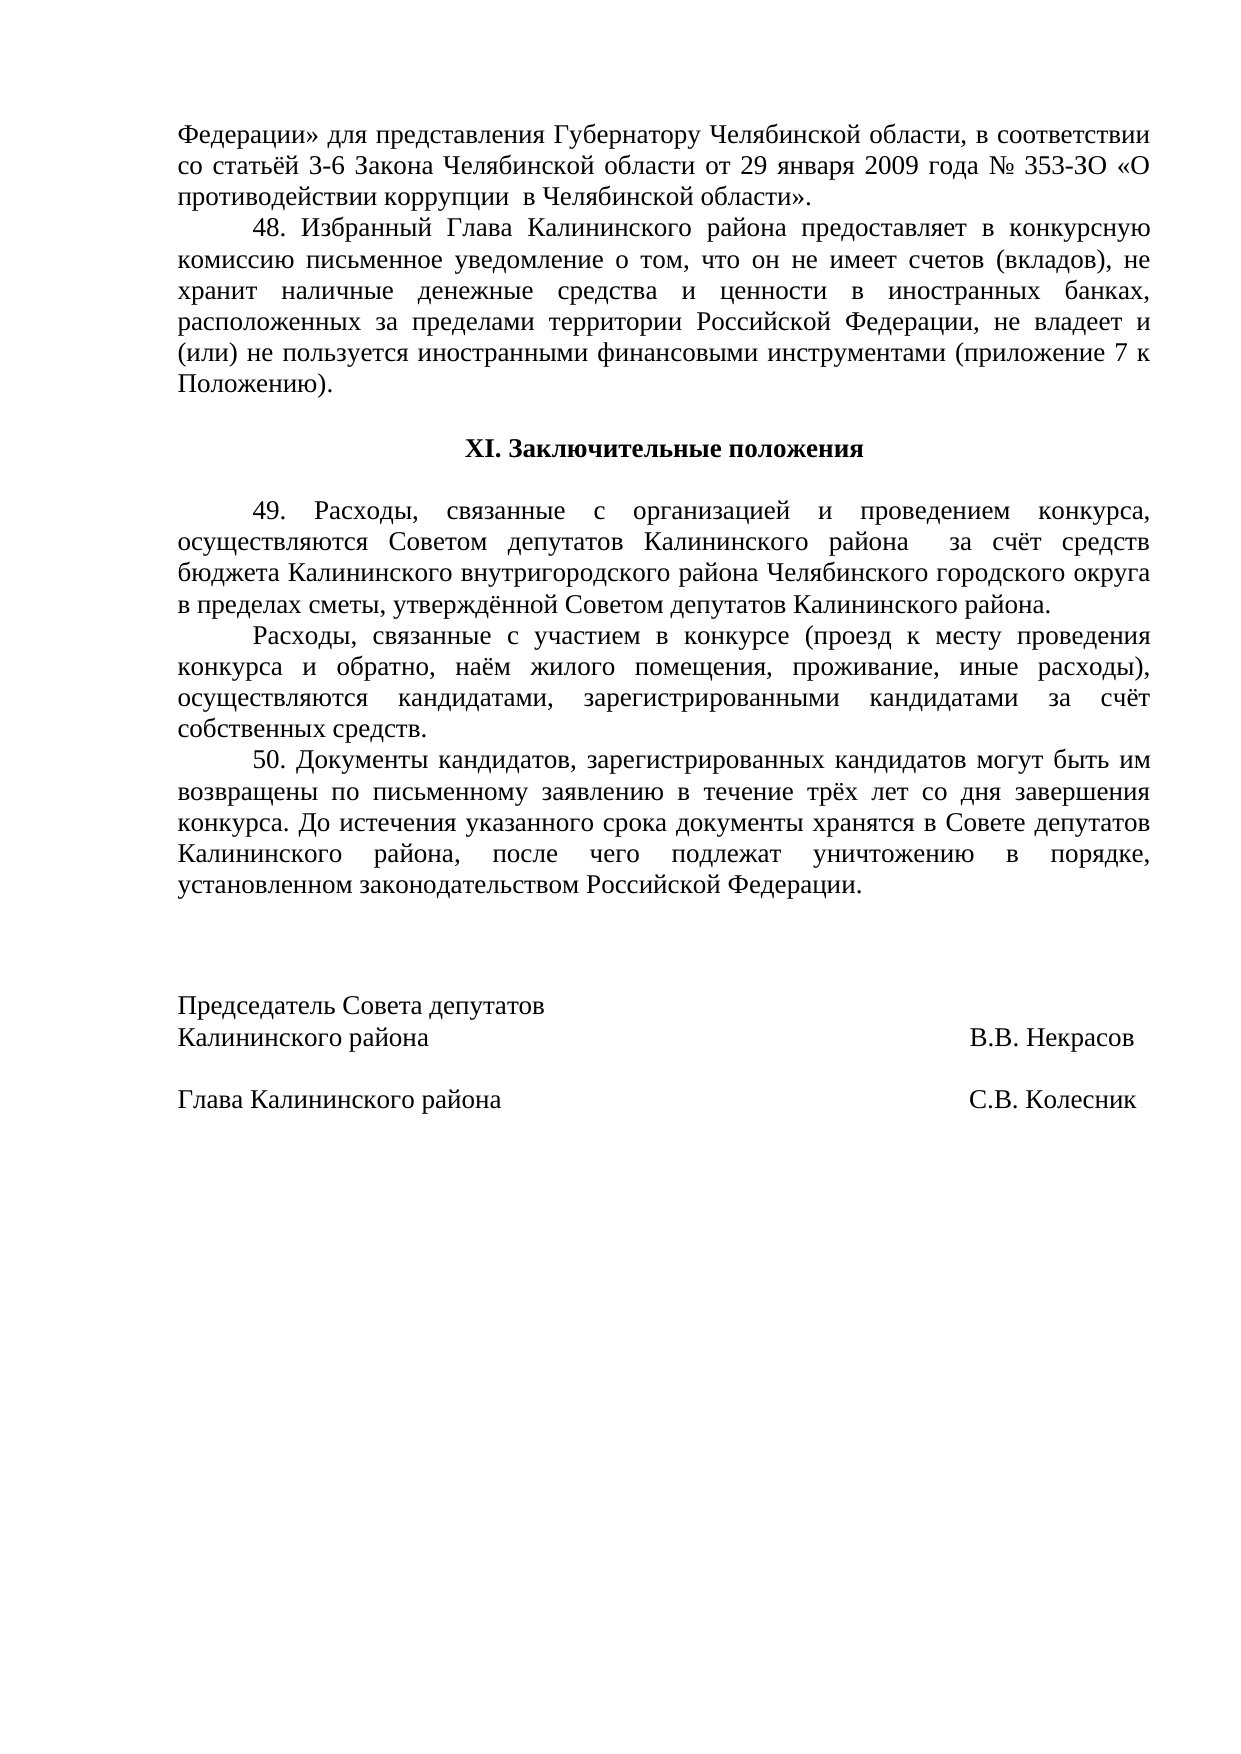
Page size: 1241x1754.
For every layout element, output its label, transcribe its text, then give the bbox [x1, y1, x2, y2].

text XI. Заключительные положения [177, 432, 1152, 463]
text Расходы, связанные с участием в конкурсе (проезд к месту проведения конкурса и обратно, наём жилого помещения, проживание, иные расходы), осуществляются кандидатами, зарегистрированными кандидатами за счёт собственных средств. [177, 619, 1152, 743]
text Калининского района В.В. Некрасов [177, 1021, 1152, 1052]
text 49. Расходы, связанные с организацией и проведением конкурса, осуществляются Советом депутатов Калининского района за счёт средств бюджета Калининского внутригородского района Челябинского городского округа в пределах сметы, утверждённой Советом депутатов Калининского района. [177, 494, 1152, 619]
text 48. Избранный Глава Калининского района предоставляет в конкурсную комиссию письменное уведомление о том, что он не имеет счетов (вкладов), не хранит наличные денежные средства и ценности в иностранных банках, расположенных за пределами территории Российской Федерации, не владеет и (или) не пользуется иностранными финансовыми инструментами (приложение 7 к Положению). [177, 212, 1152, 398]
text Председатель Совета депутатов [177, 989, 1152, 1021]
text 50. Документы кандидатов, зарегистрированных кандидатов могут быть им возвращены по письменному заявлению в течение трёх лет со дня завершения конкурса. До истечения указанного срока документы хранятся в Совете депутатов Калининского района, после чего подлежат уничтожению в порядке, установленном законодательством Российской Федерации. [177, 743, 1152, 899]
text Глава Калининского района С.В. Колесник [177, 1083, 1152, 1114]
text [177, 118, 1152, 212]
